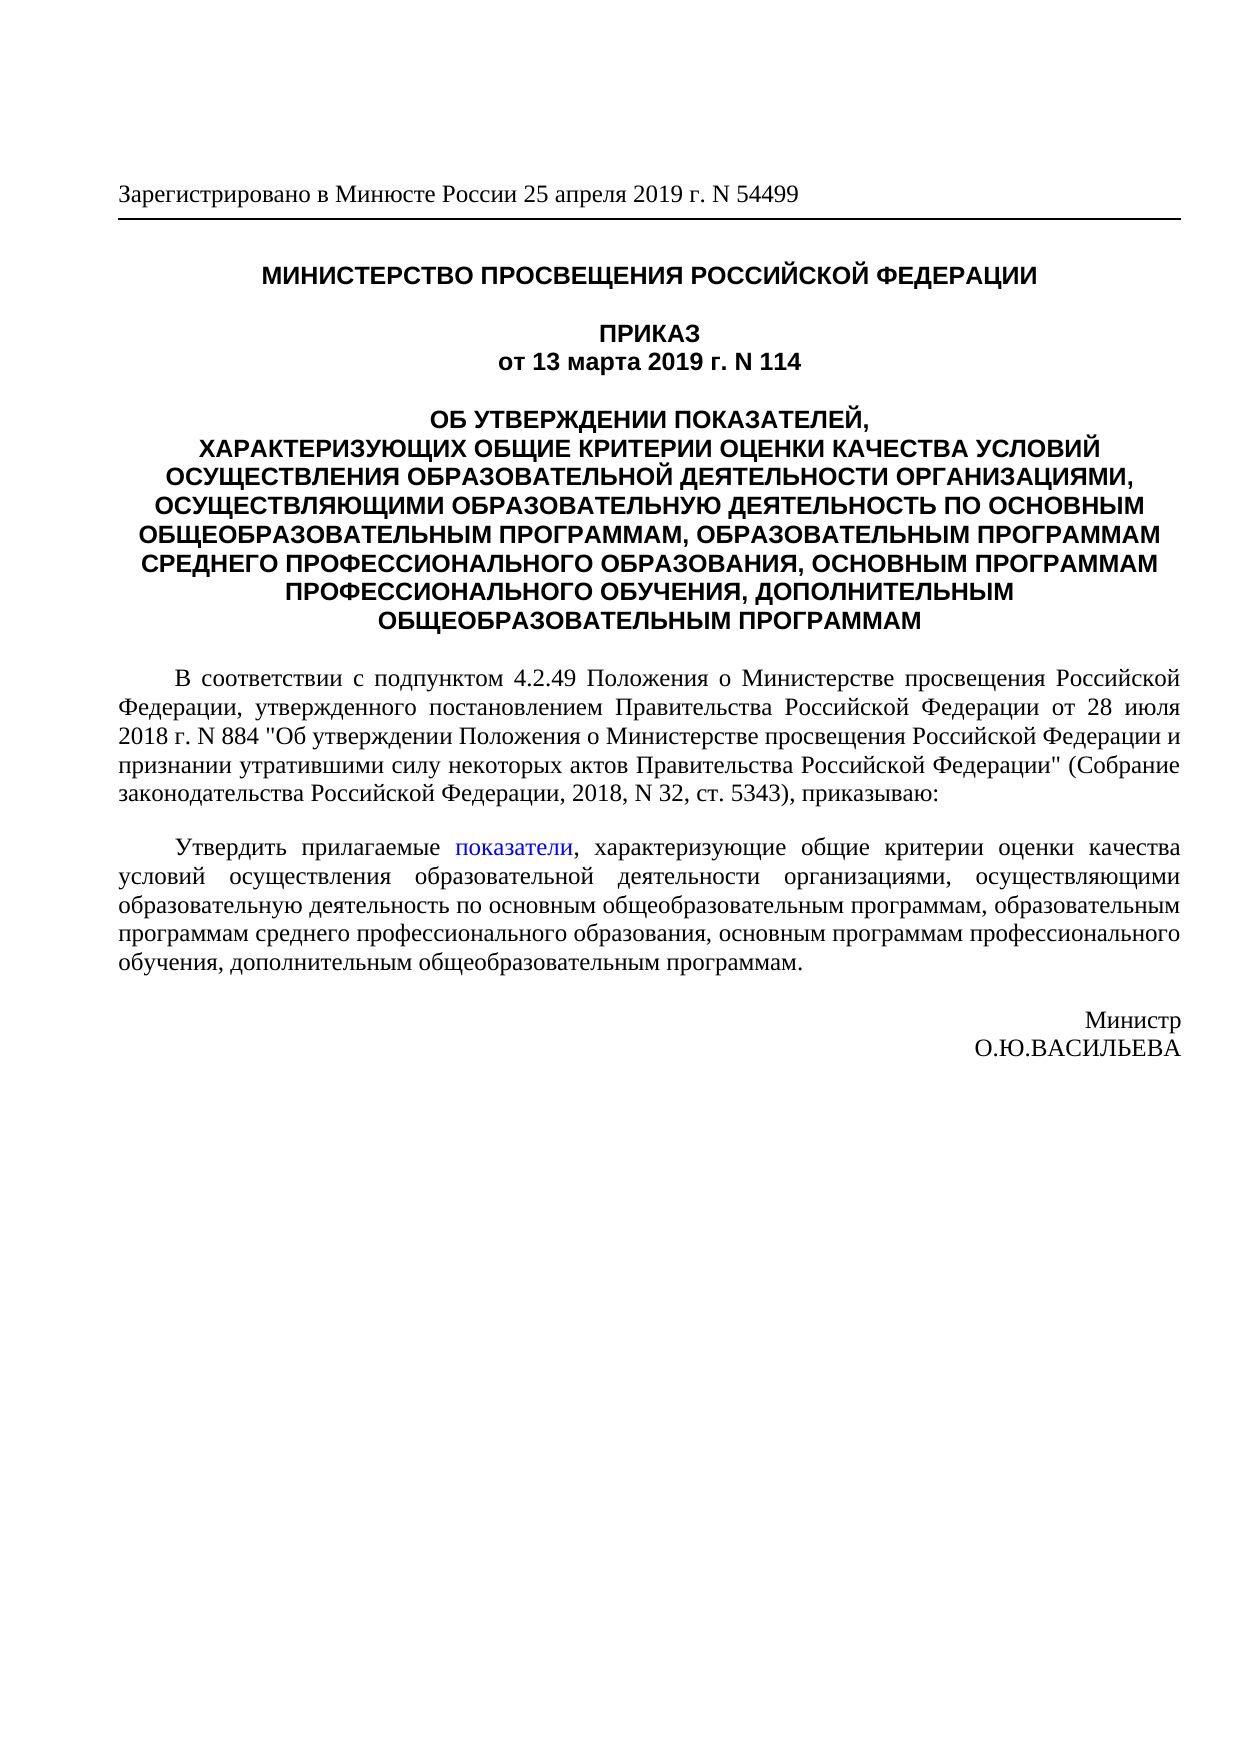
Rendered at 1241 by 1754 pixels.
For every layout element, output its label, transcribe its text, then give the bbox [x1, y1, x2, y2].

title ОБЩЕОБРАЗОВАТЕЛЬНЫМ ПРОГРАММАМ [118, 606, 1181, 635]
title ОБЩЕОБРАЗОВАТЕЛЬНЫМ ПРОГРАММАМ, ОБРАЗОВАТЕЛЬНЫМ ПРОГРАММАМ [118, 520, 1181, 548]
title от 13 марта 2019 г. N 114 [118, 347, 1181, 376]
title СРЕДНЕГО ПРОФЕССИОНАЛЬНОГО ОБРАЗОВАНИЯ, ОСНОВНЫМ ПРОГРАММАМ [118, 548, 1181, 577]
title ОСУЩЕСТВЛЕНИЯ ОБРАЗОВАТЕЛЬНОЙ ДЕЯТЕЛЬНОСТИ ОРГАНИЗАЦИЯМИ, [118, 462, 1181, 491]
text Зарегистрировано в Минюсте России 25 апреля 2019 г. N 54499 [118, 179, 1181, 207]
title ОСУЩЕСТВЛЯЮЩИМИ ОБРАЗОВАТЕЛЬНУЮ ДЕЯТЕЛЬНОСТЬ ПО ОСНОВНЫМ [118, 491, 1181, 520]
title ПРОФЕССИОНАЛЬНОГО ОБУЧЕНИЯ, ДОПОЛНИТЕЛЬНЫМ [118, 577, 1181, 606]
text Министр [118, 1005, 1181, 1033]
text Утвердить прилагаемые показатели, характеризующие общие критерии оценки качества условий осуществления образовательной деятельности организациями, осуществляющими образовательную деятельность по основным общеобразовательным программам, образовательным программам среднего профессионального образования, основным программам профессионального обучения, дополнительным общеобразовательным программам. [118, 832, 1181, 976]
title ХАРАКТЕРИЗУЮЩИХ ОБЩИЕ КРИТЕРИИ ОЦЕНКИ КАЧЕСТВА УСЛОВИЙ [118, 433, 1181, 462]
title ПРИКАЗ [118, 318, 1181, 347]
title ОБ УТВЕРЖДЕНИИ ПОКАЗАТЕЛЕЙ, [118, 405, 1181, 433]
text О.Ю.ВАСИЛЬЕВА [118, 1033, 1181, 1062]
text В соответствии с подпунктом 4.2.49 Положения о Министерстве просвещения Российской Федерации, утвержденного постановлением Правительства Российской Федерации от 28 июля 2018 г. N 884 "Об утверждении Положения о Министерстве просвещения Российской Федерации и признании утратившими силу некоторых актов Правительства Российской Федерации" (Собрание законодательства Российской Федерации, 2018, N 32, ст. 5343), приказываю: [118, 663, 1181, 807]
title МИНИСТЕРСТВО ПРОСВЕЩЕНИЯ РОССИЙСКОЙ ФЕДЕРАЦИИ [118, 261, 1181, 290]
